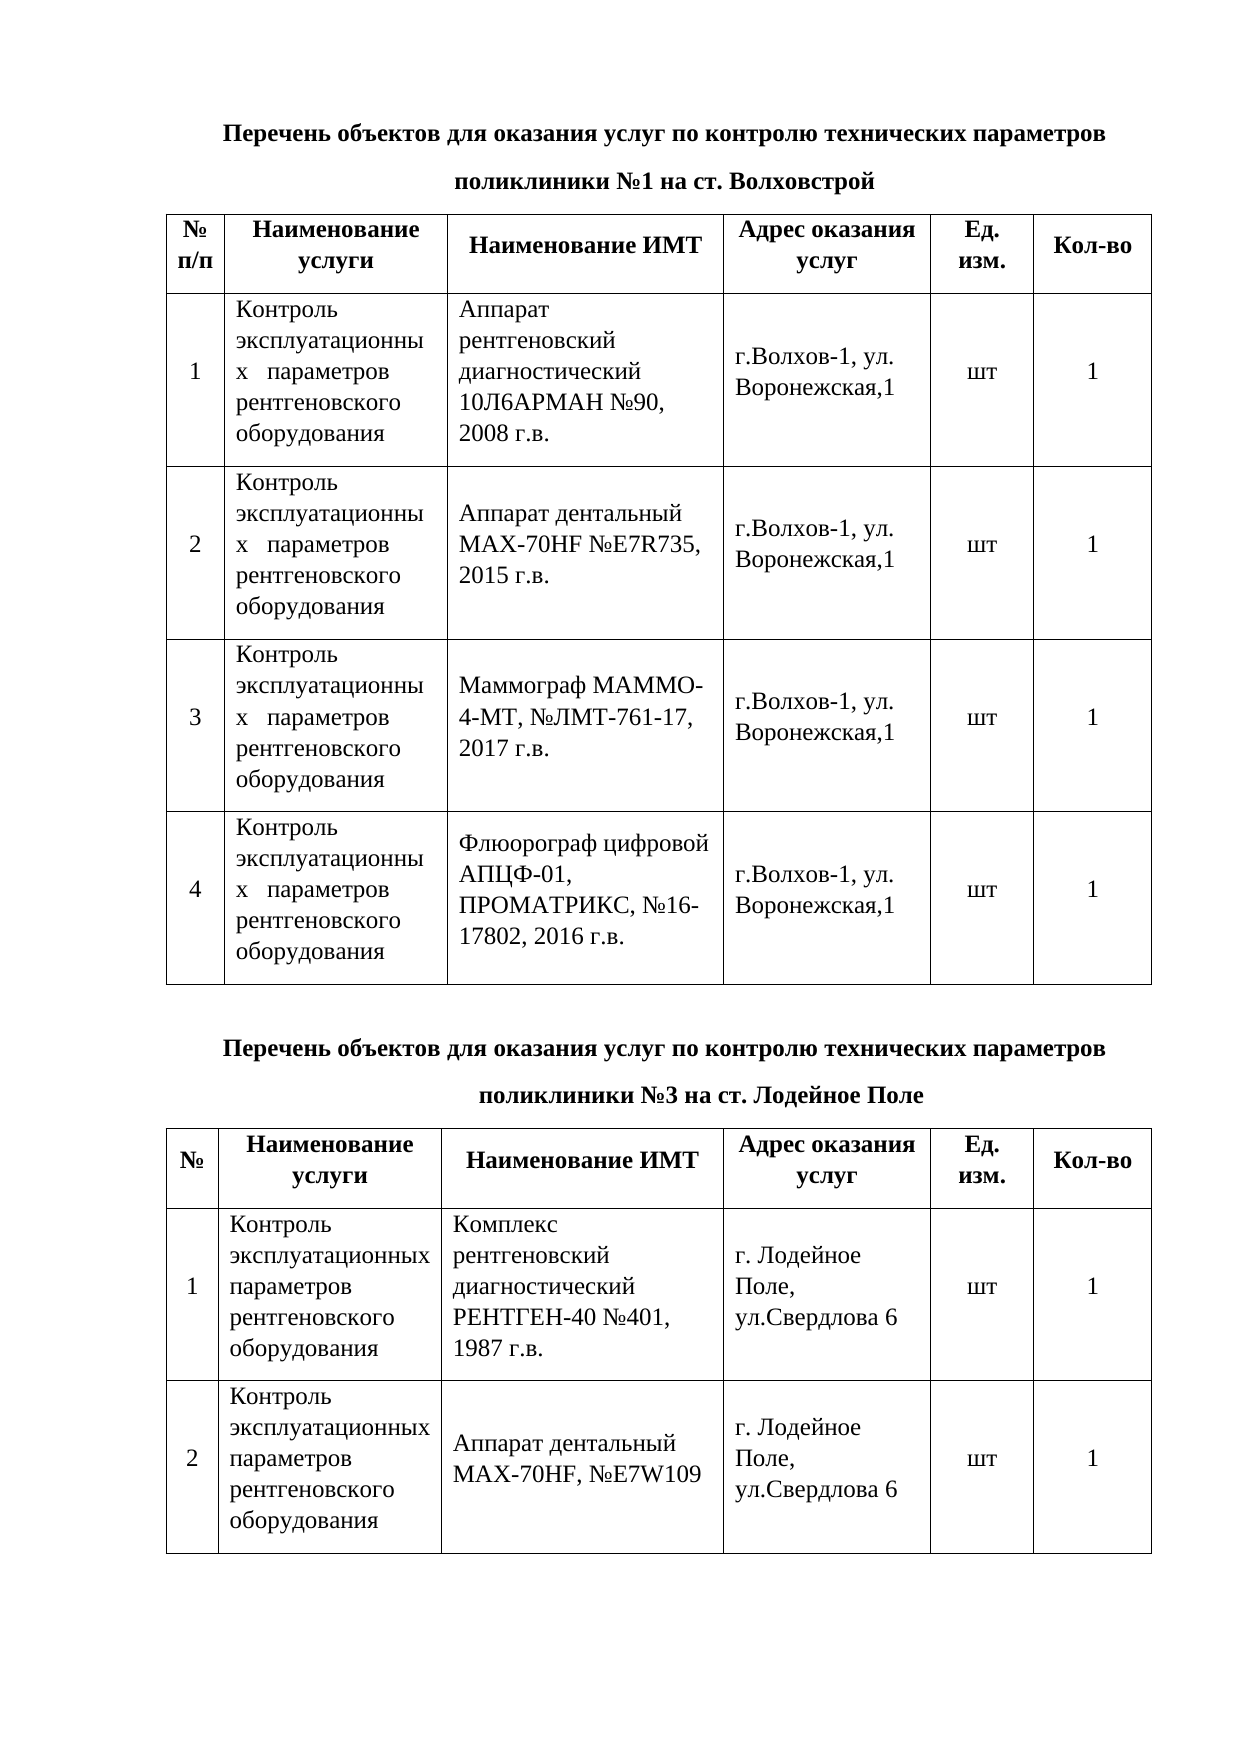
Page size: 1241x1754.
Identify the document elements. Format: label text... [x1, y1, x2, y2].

table_header Ед. изм. [931, 1129, 1033, 1208]
text поликлиники №3 на ст. Лодейное Поле [177, 1080, 1152, 1109]
table_cell 1 [1034, 467, 1151, 638]
table_cell шт [931, 1381, 1033, 1553]
table_cell г. Лодейное Поле, ул.Свердлова 6 [724, 1381, 930, 1553]
table_cell Контроль эксплуатационных параметров рентгеновского оборудования [219, 1209, 441, 1380]
table_header Адрес оказания услуг [724, 215, 930, 293]
table_cell 3 [167, 640, 224, 811]
table_header Кол-во [1034, 215, 1151, 293]
table_header Ед. изм. [931, 215, 1033, 293]
table_cell Контроль эксплуатационных параметров рентгеновского оборудования [219, 1381, 441, 1553]
table_cell шт [931, 1209, 1033, 1380]
table_cell Контроль эксплуатационных параметров рентгеновского оборудования [225, 640, 447, 811]
table_header Наименование ИМТ [448, 215, 723, 293]
table_cell 1 [167, 294, 224, 466]
table_cell шт [931, 640, 1033, 811]
table_cell 2 [167, 467, 224, 638]
table_header Наименование услуги [225, 215, 447, 293]
table_cell Контроль эксплуатационных параметров рентгеновского оборудования [225, 294, 447, 466]
table_header № [167, 1129, 218, 1208]
text Перечень объектов для оказания услуг по контролю технических параметров [177, 118, 1152, 147]
table_header Наименование ИМТ [442, 1129, 723, 1208]
table_cell 1 [1034, 1381, 1151, 1553]
table_cell Контроль эксплуатационных параметров рентгеновского оборудования [225, 467, 447, 638]
table_cell г. Лодейное Поле, ул.Свердлова 6 [724, 1209, 930, 1380]
table_cell Комплекс рентгеновский диагностический РЕНТГЕН-40 №401, .в. [442, 1209, 723, 1380]
table_header Адрес оказания услуг [724, 1129, 930, 1208]
table_header № п/п [167, 215, 224, 293]
text Перечень объектов для оказания услуг по контролю технических параметров [177, 1033, 1152, 1061]
table_cell шт [931, 812, 1033, 984]
table_header Наименование услуги [219, 1129, 441, 1208]
table_cell 1 [1034, 640, 1151, 811]
table_cell Флюорограф цифровой АПЦФ-01, ПРОМАТРИКС, №16-17802, .в. [448, 812, 723, 984]
table_cell 1 [1034, 294, 1151, 466]
table_cell шт [931, 294, 1033, 466]
table_cell шт [931, 467, 1033, 638]
table_cell 1 [1034, 812, 1151, 984]
table_cell 4 [167, 812, 224, 984]
table_cell г.Волхов-1, ул. Воpонежская,1 [724, 294, 930, 466]
table_cell 2 [167, 1381, 218, 1553]
table_cell Аппарат рентгеновский диагностический 10Л6АРМАН №90, .в. [448, 294, 723, 466]
table_cell 1 [167, 1209, 218, 1380]
table_header Кол-во [1034, 1129, 1151, 1208]
table_cell г.Волхов-1, ул. Воpонежская,1 [724, 467, 930, 638]
table_cell Аппарат дентальный MAX-70HF, №E7W109 [442, 1381, 723, 1553]
table_cell Контроль эксплуатационных параметров рентгеновского оборудования [225, 812, 447, 984]
text поликлиники №1 на ст. Волховстрой [177, 166, 1152, 194]
table_cell г.Волхов-1, ул. Воpонежская,1 [724, 640, 930, 811]
table_cell 1 [1034, 1209, 1151, 1380]
table_cell г.Волхов-1, ул. Воpонежская,1 [724, 812, 930, 984]
table_cell Аппарат дентальный MAX-70HF №E7R735, .в. [448, 467, 723, 638]
table_cell Маммограф МАММО-4-МТ, №ЛМТ-761-17, .в. [448, 640, 723, 811]
